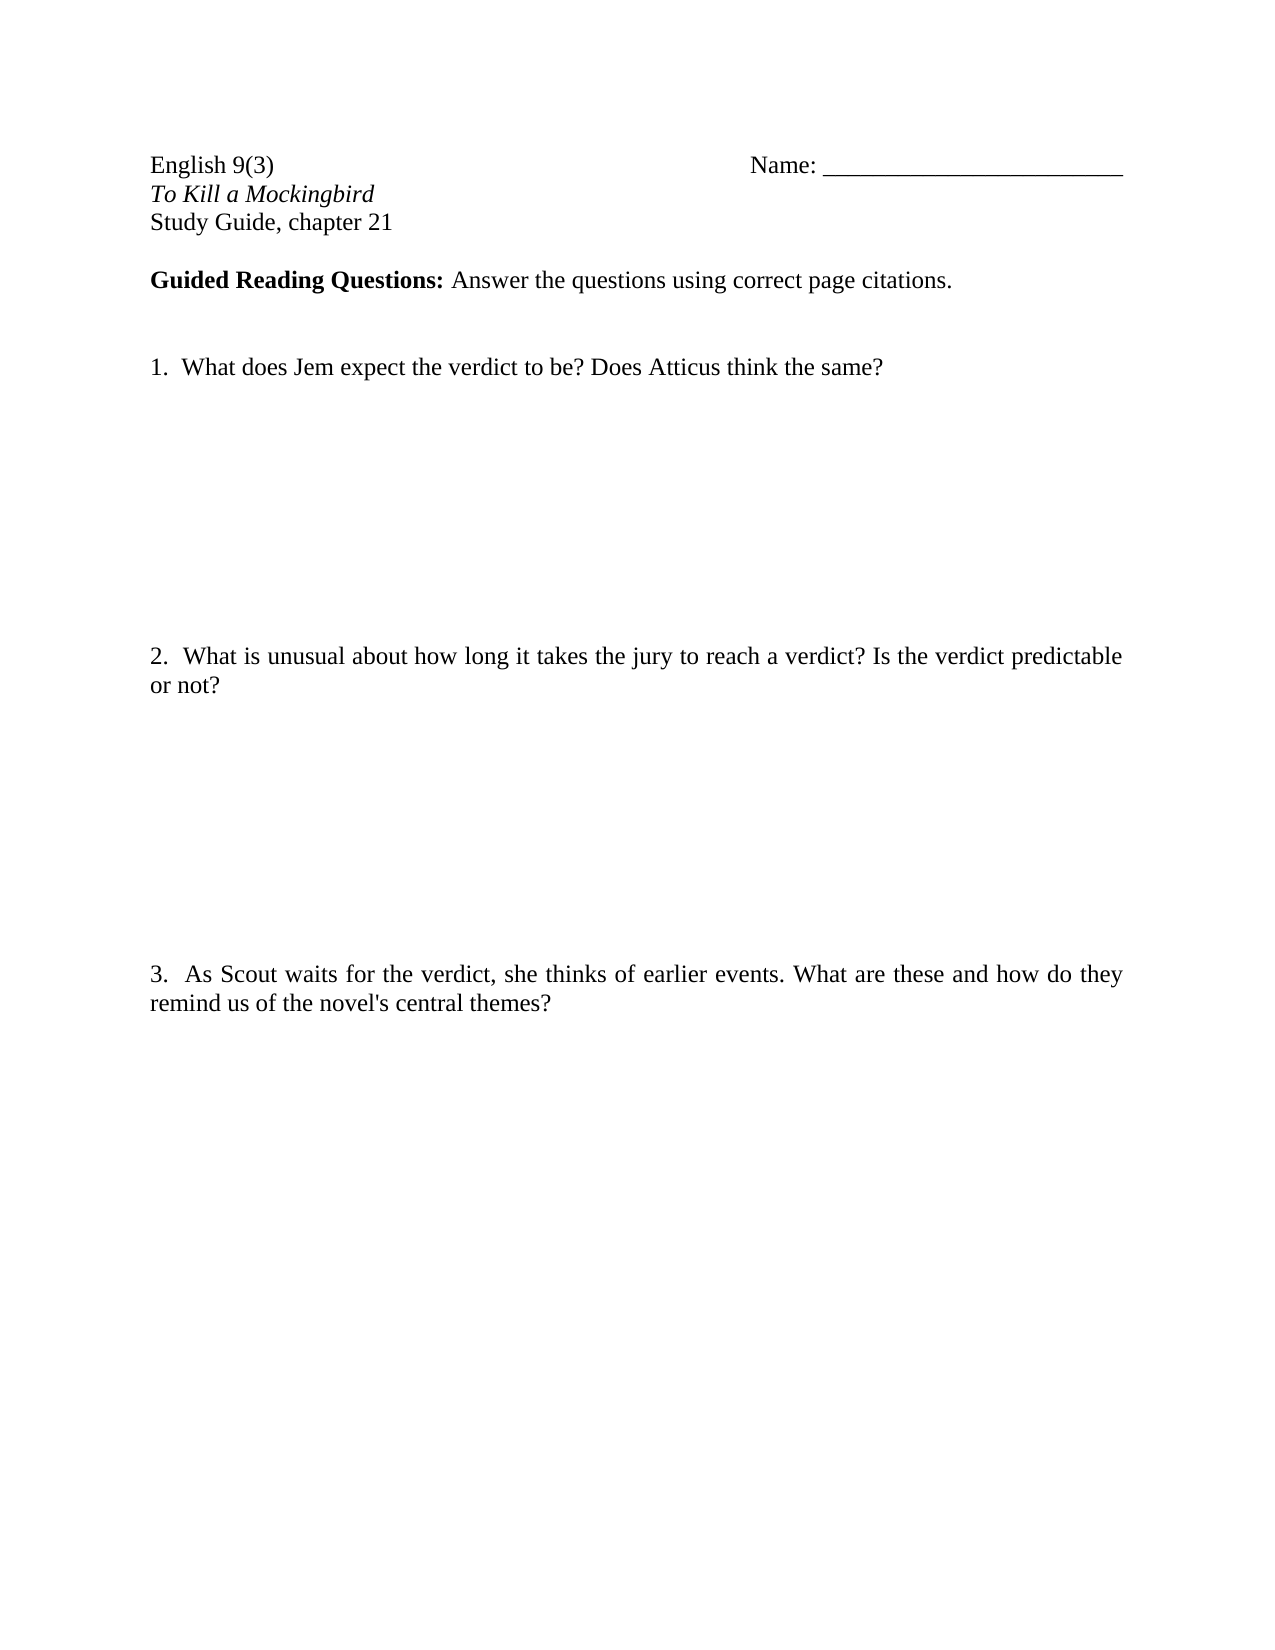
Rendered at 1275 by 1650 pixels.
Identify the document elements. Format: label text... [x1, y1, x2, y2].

text Study Guide, chapter 21 [150, 207, 1125, 236]
text Guided Reading Questions: Answer the questions using correct page citations. [150, 265, 1125, 294]
subtitle To Kill a Mockingbird [150, 179, 1125, 207]
text 1. What does Jem expect the verdict to be? Does Atticus think the same? [150, 352, 1125, 380]
text 2. What is unusual about how long it takes the jury to reach a verdict? Is the verdict predictable or not? [150, 641, 1125, 699]
text 3. As Scout waits for the verdict, she thinks of earlier events. What are these and how do they remind us of the novel's central themes? [150, 959, 1125, 1017]
text English 9(3) Name: ________________________ [150, 150, 1125, 179]
